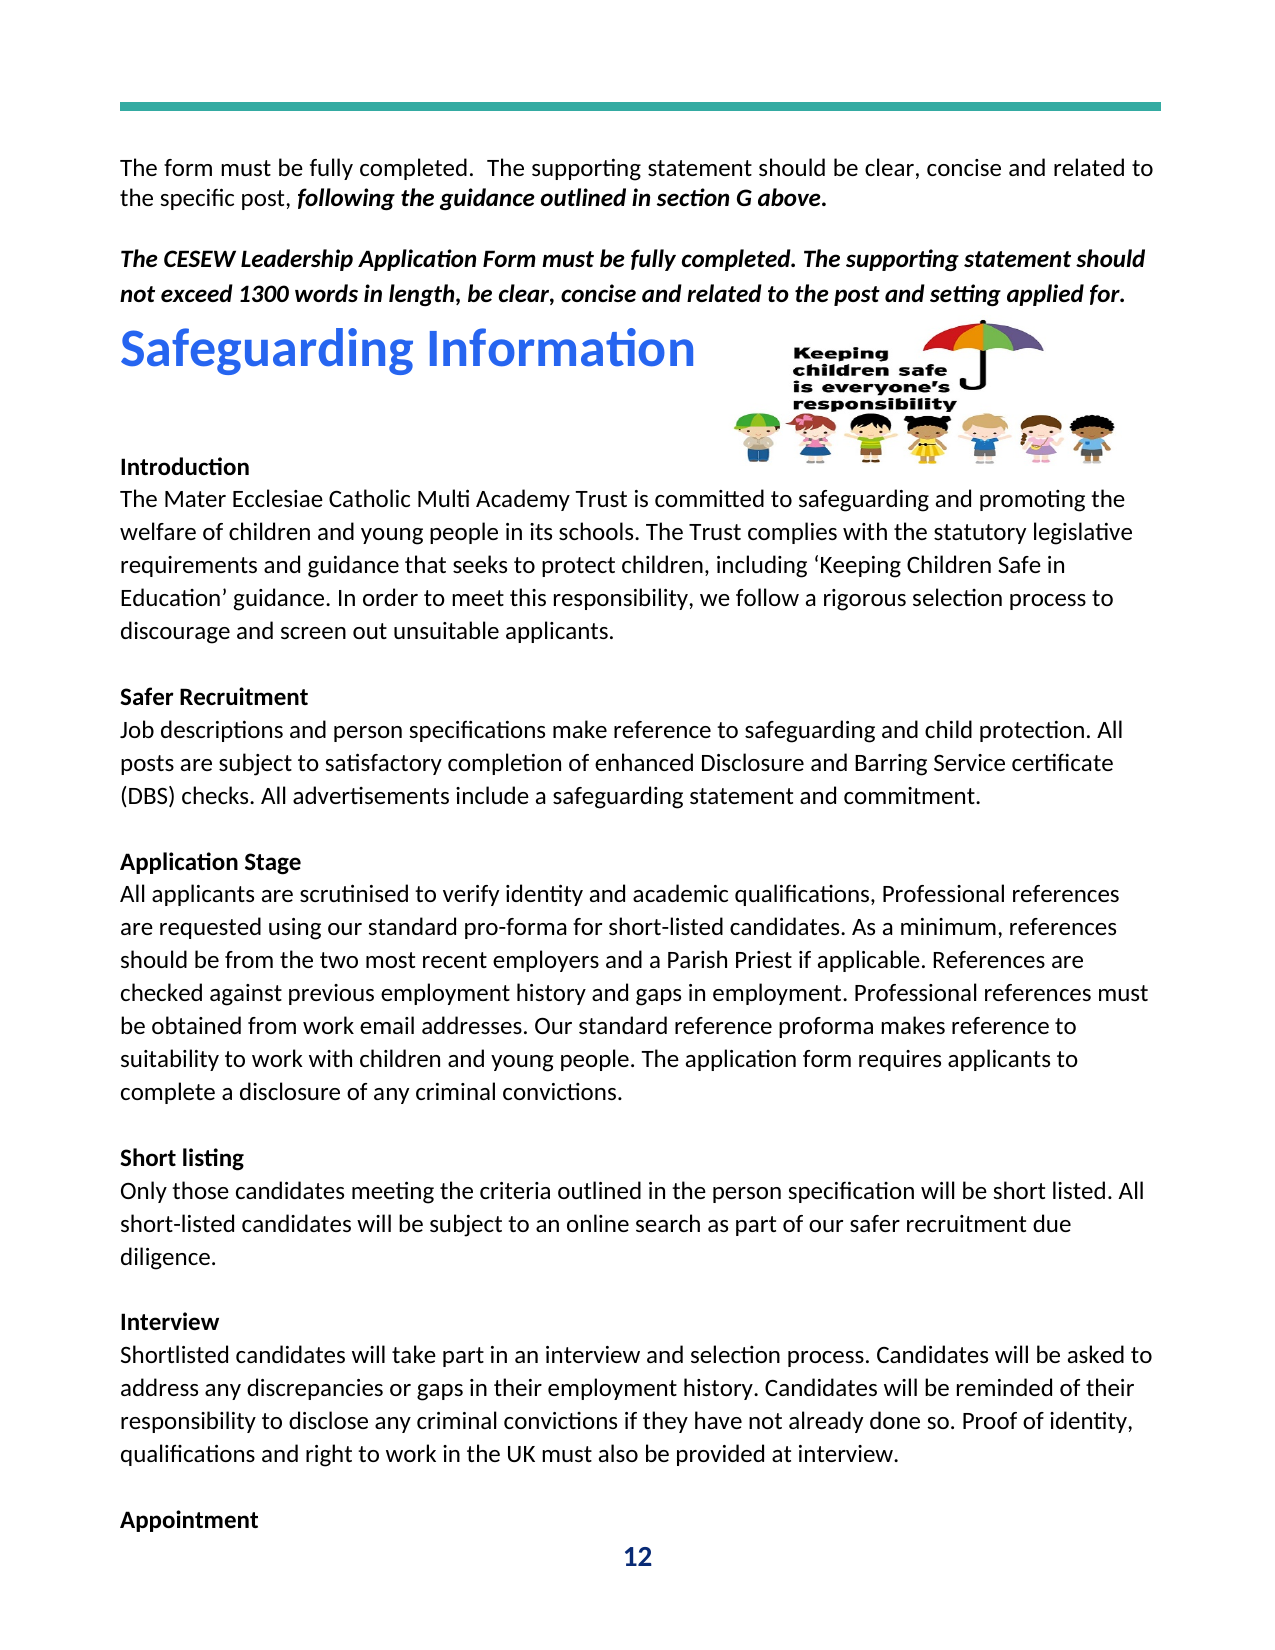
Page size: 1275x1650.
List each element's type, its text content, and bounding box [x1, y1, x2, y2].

text The CESEW Leadership Application Form must be fully completed. The supporting statement should not exceed 1300 words in length, be clear, concise and related to the post and setting applied for. [120, 243, 1155, 309]
text Short listing [120, 1142, 1155, 1172]
text Interview [120, 1306, 1155, 1337]
text The Mater Ecclesiae Catholic Multi Academy Trust is committed to safeguarding and promoting the welfare of children and young people in its schools. The Trust complies with the statutory legislative requirements and guidance that seeks to protect children, including ‘Keeping Children Safe in Education’ guidance. In order to meet this responsibility, we follow a rigorous selection process to discourage and screen out unsuitable applicants. [120, 483, 1155, 646]
text Shortlisted candidates will take part in an interview and selection process. Candidates will be asked to address any discrepancies or gaps in their employment history. Candidates will be reminded of their responsibility to disclose any criminal convictions if they have not already done so. Proof of identity, qualifications and right to work in the UK must also be provided at interview. [120, 1339, 1155, 1469]
text Application Stage [120, 846, 1155, 876]
text Appointment [120, 1504, 1155, 1534]
text Only those candidates meeting the criteria outlined in the person specification will be short listed. All short-listed candidates will be subject to an online search as part of our safer recruitment due diligence. [120, 1175, 1155, 1271]
text Job descriptions and person specifications make reference to safeguarding and child protection. All posts are subject to satisfactory completion of enhanced Disclosure and Barring Service certificate (DBS) checks. All advertisements include a safeguarding statement and commitment. [120, 714, 1155, 810]
text Introduction [120, 451, 1155, 481]
text The form must be fully completed. The supporting statement should be clear, concise and related to the specific post, following the guidance outlined in section G above. [120, 152, 1155, 213]
text Safer Recruitment [120, 681, 1155, 712]
text Safeguarding Information [120, 313, 1155, 379]
text All applicants are scrutinised to verify identity and academic qualifications, Professional references are requested using our standard pro-forma for short-listed candidates. As a minimum, references should be from the two most recent employers and a Parish Priest if applicable. References are checked against previous employment history and gaps in employment. Professional references must be obtained from work email addresses. Our standard reference proforma makes reference to suitability to work with children and young people. The application form requires applicants to complete a disclosure of any criminal convictions. [120, 878, 1155, 1107]
picture [728, 315, 1122, 466]
